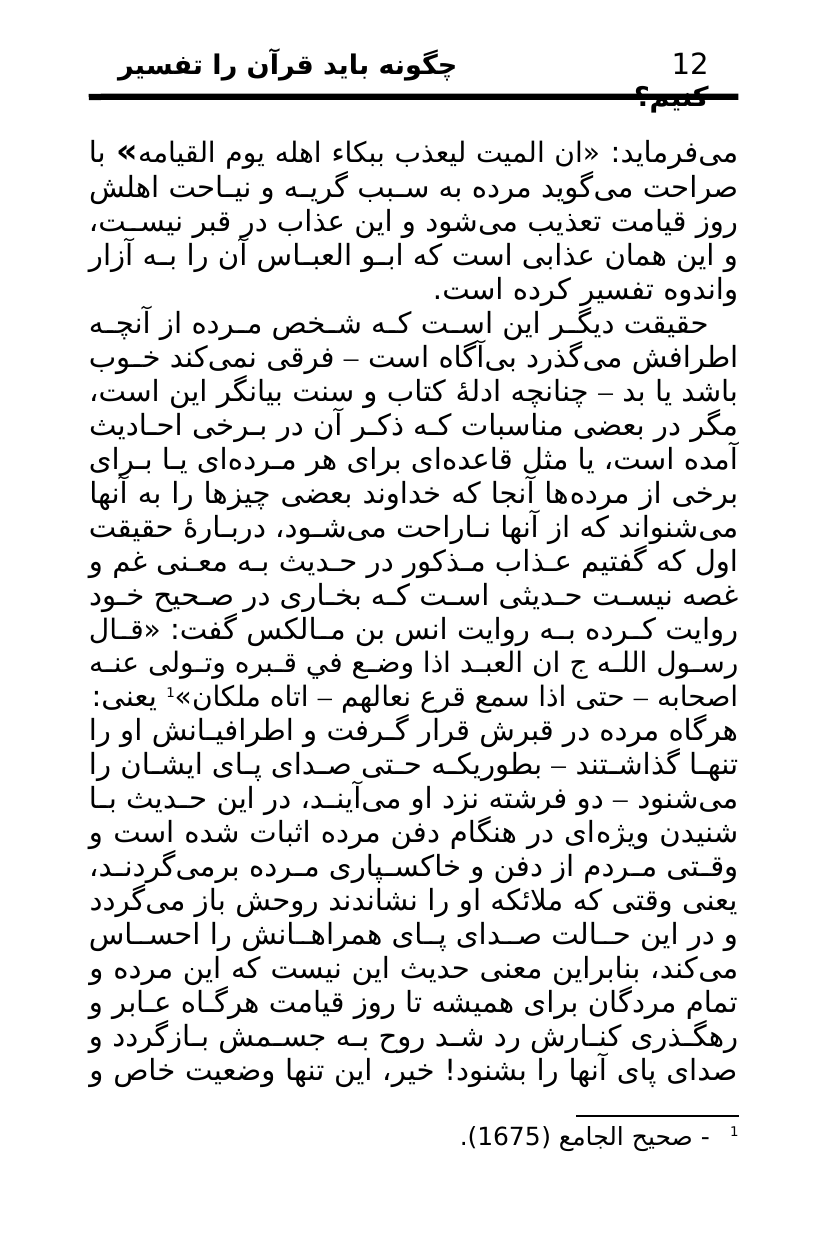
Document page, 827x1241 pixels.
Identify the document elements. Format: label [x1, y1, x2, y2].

text [89, 132, 738, 306]
text [89, 306, 738, 1087]
